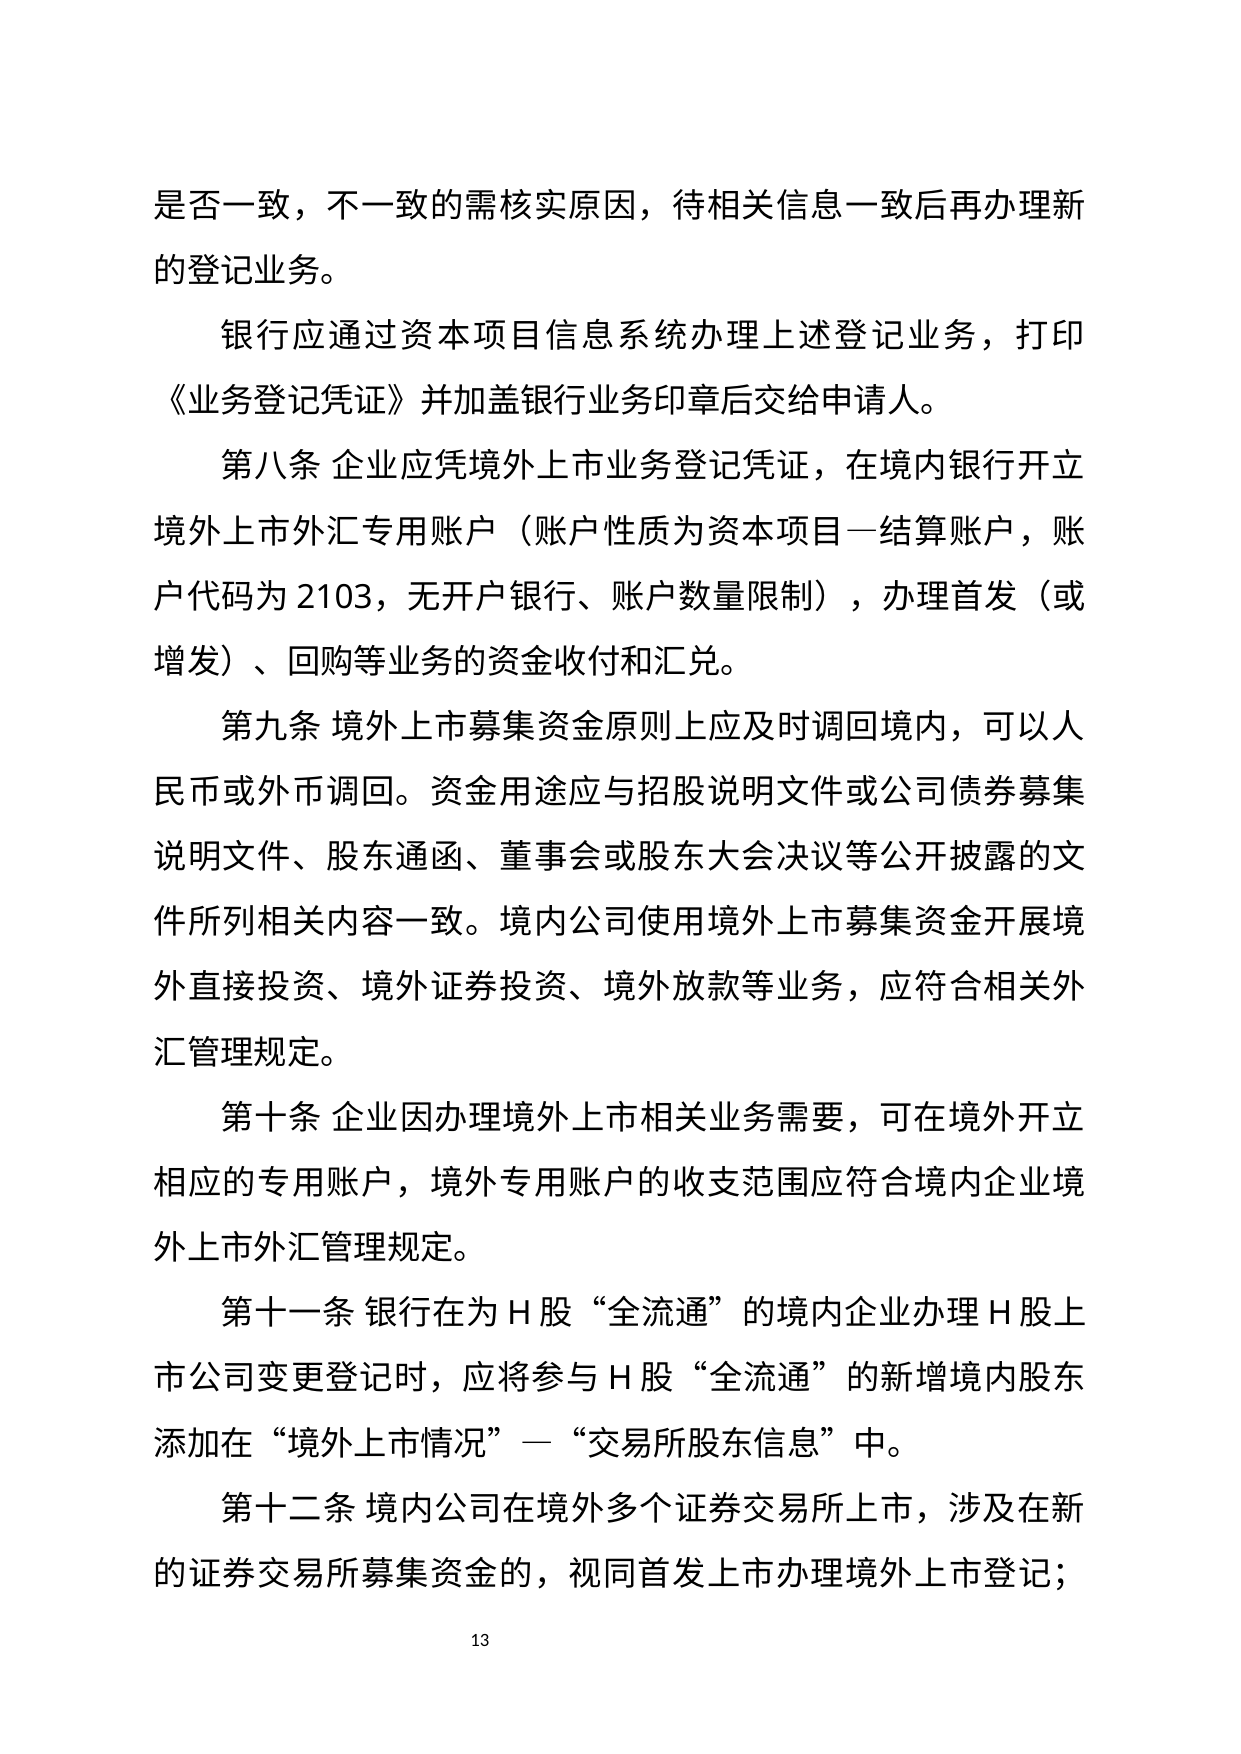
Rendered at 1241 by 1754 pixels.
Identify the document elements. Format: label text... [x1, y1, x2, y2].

text 银行应通过资本项目信息系统办理上述登记业务，打印《业务登记凭证》并加盖银行业务印章后交给申请人。 [153, 309, 1087, 422]
text 第十条 企业因办理境外上市相关业务需要，可在境外开立相应的专用账户，境外专用账户的收支范围应符合境内企业境外上市外汇管理规定。 [153, 1091, 1087, 1269]
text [153, 179, 1087, 292]
text 第八条 企业应凭境外上市业务登记凭证，在境内银行开立境外上市外汇专用账户（账户性质为资本项目—结算账户，账户代码为2103，无开户银行、账户数量限制），办理首发（或增发）、回购等业务的资金收付和汇兑。 [153, 439, 1087, 683]
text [153, 1482, 1087, 1595]
text 第九条 境外上市募集资金原则上应及时调回境内，可以人民币或外币调回。资金用途应与招股说明文件或公司债券募集说明文件、股东通函、董事会或股东大会决议等公开披露的文件所列相关内容一致。境内公司使用境外上市募集资金开展境外直接投资、境外证券投资、境外放款等业务，应符合相关外汇管理规定。 [153, 700, 1087, 1074]
text 第十一条 银行在为H股“全流通”的境内企业办理H股上市公司变更登记时，应将参与H股“全流通”的新增境内股东添加在“境外上市情况”—“交易所股东信息”中。 [153, 1286, 1087, 1465]
